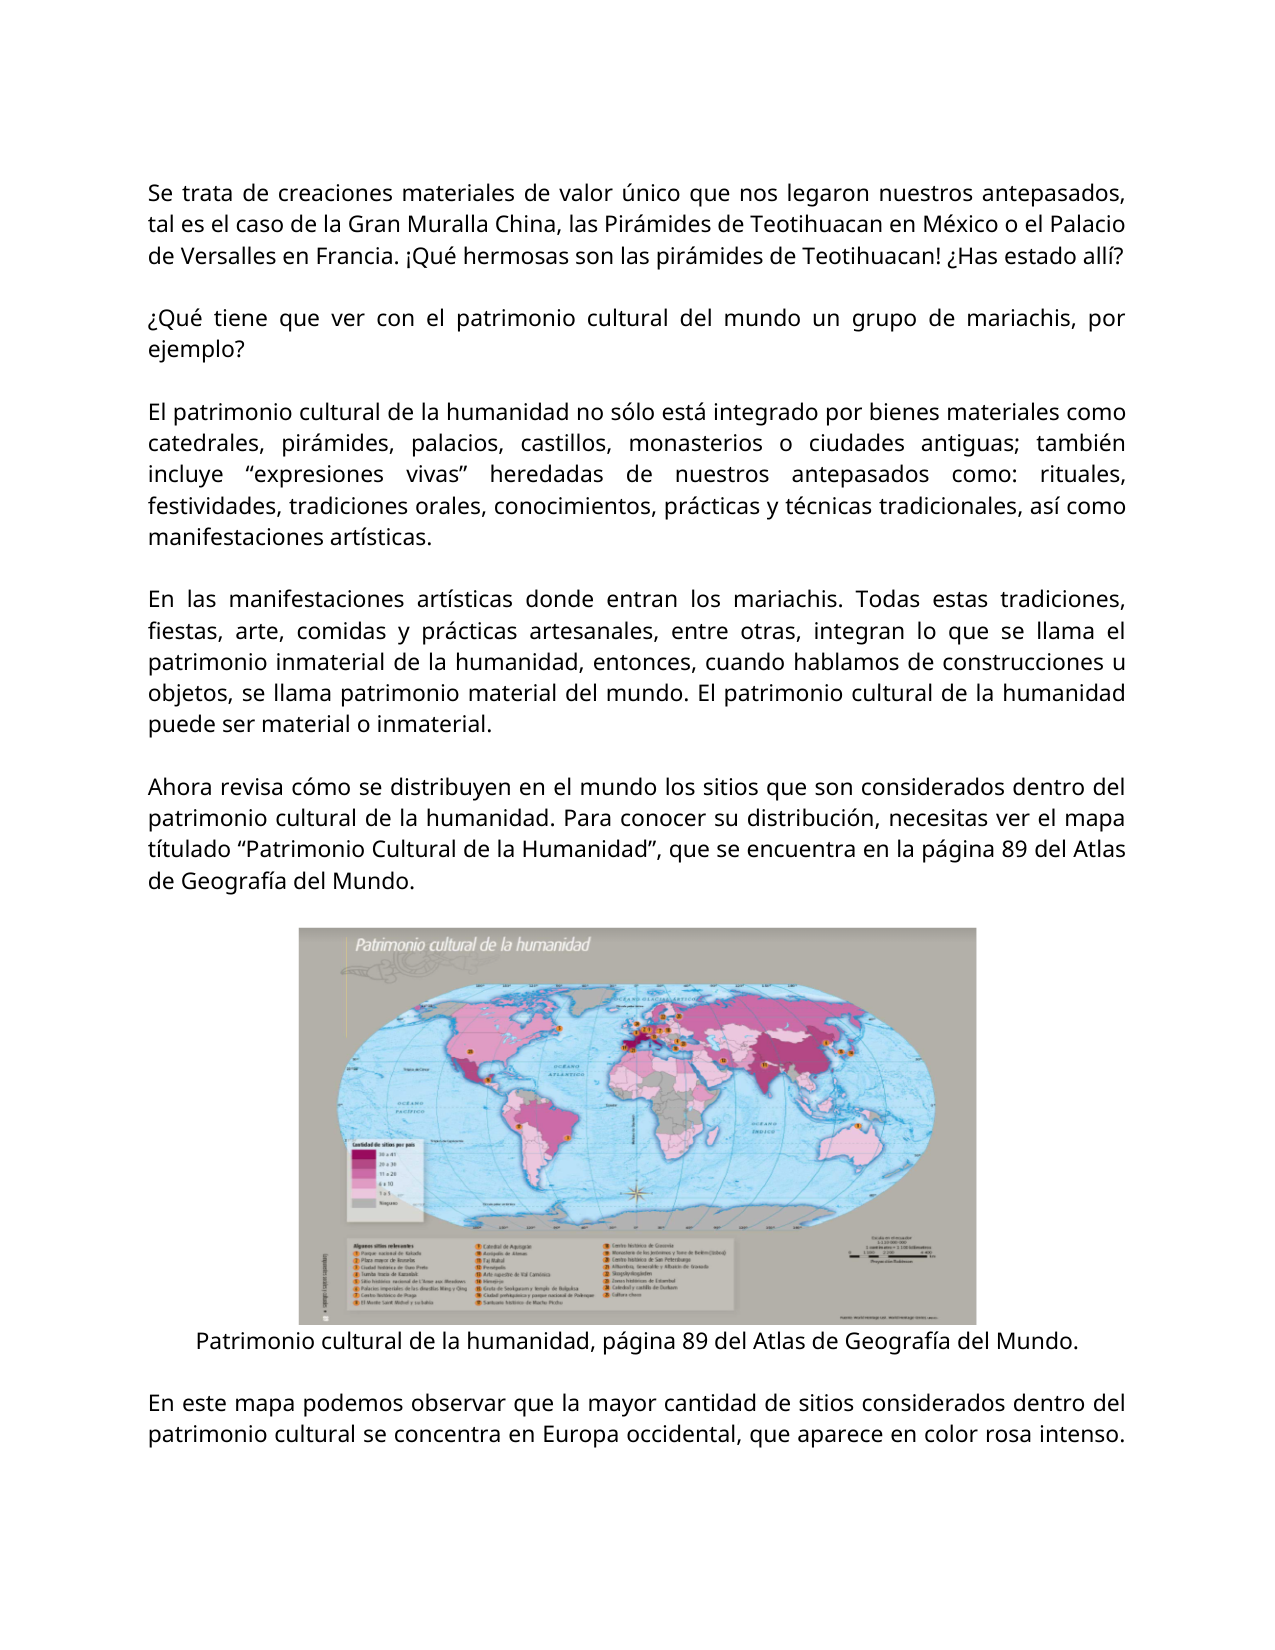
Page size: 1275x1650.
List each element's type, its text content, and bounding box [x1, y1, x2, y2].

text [148, 1387, 1127, 1450]
text En las manifestaciones artísticas donde entran los mariachis. Todas estas tradiciones, fiestas, arte, comidas y prácticas artesanales, entre otras, integran lo que se llama el patrimonio inmaterial de la humanidad, entonces, cuando hablamos de construcciones u objetos, se llama patrimonio material del mundo. El patrimonio cultural de la humanidad puede ser material o inmaterial. [148, 583, 1127, 740]
text Se trata de creaciones materiales de valor único que nos legaron nuestros antepasados, tal es el caso de la Gran Muralla China, las Pirámides de Teotihuacan en México o el Palacio de Versalles en Francia. ¡Qué hermosas son las pirámides de Teotihuacan! ¿Has estado allí? [148, 177, 1127, 271]
text Patrimonio cultural de la humanidad, página 89 del Atlas de Geografía del Mundo. [148, 1325, 1127, 1356]
text ¿Qué tiene que ver con el patrimonio cultural del mundo un grupo de mariachis, por ejemplo? [148, 302, 1127, 365]
text Ahora revisa cómo se distribuyen en el mundo los sitios que son considerados dentro del patrimonio cultural de la humanidad. Para conocer su distribución, necesitas ver el mapa títulado “Patrimonio Cultural de la Humanidad”, que se encuentra en la página 89 del Atlas de Geografía del Mundo. [148, 771, 1127, 896]
text El patrimonio cultural de la humanidad no sólo está integrado por bienes materiales como catedrales, pirámides, palacios, castillos, monasterios o ciudades antiguas; también incluye “expresiones vivas” heredadas de nuestros antepasados como: rituales, festividades, tradiciones orales, conocimientos, prácticas y técnicas tradicionales, así como manifestaciones artísticas. [148, 396, 1127, 552]
